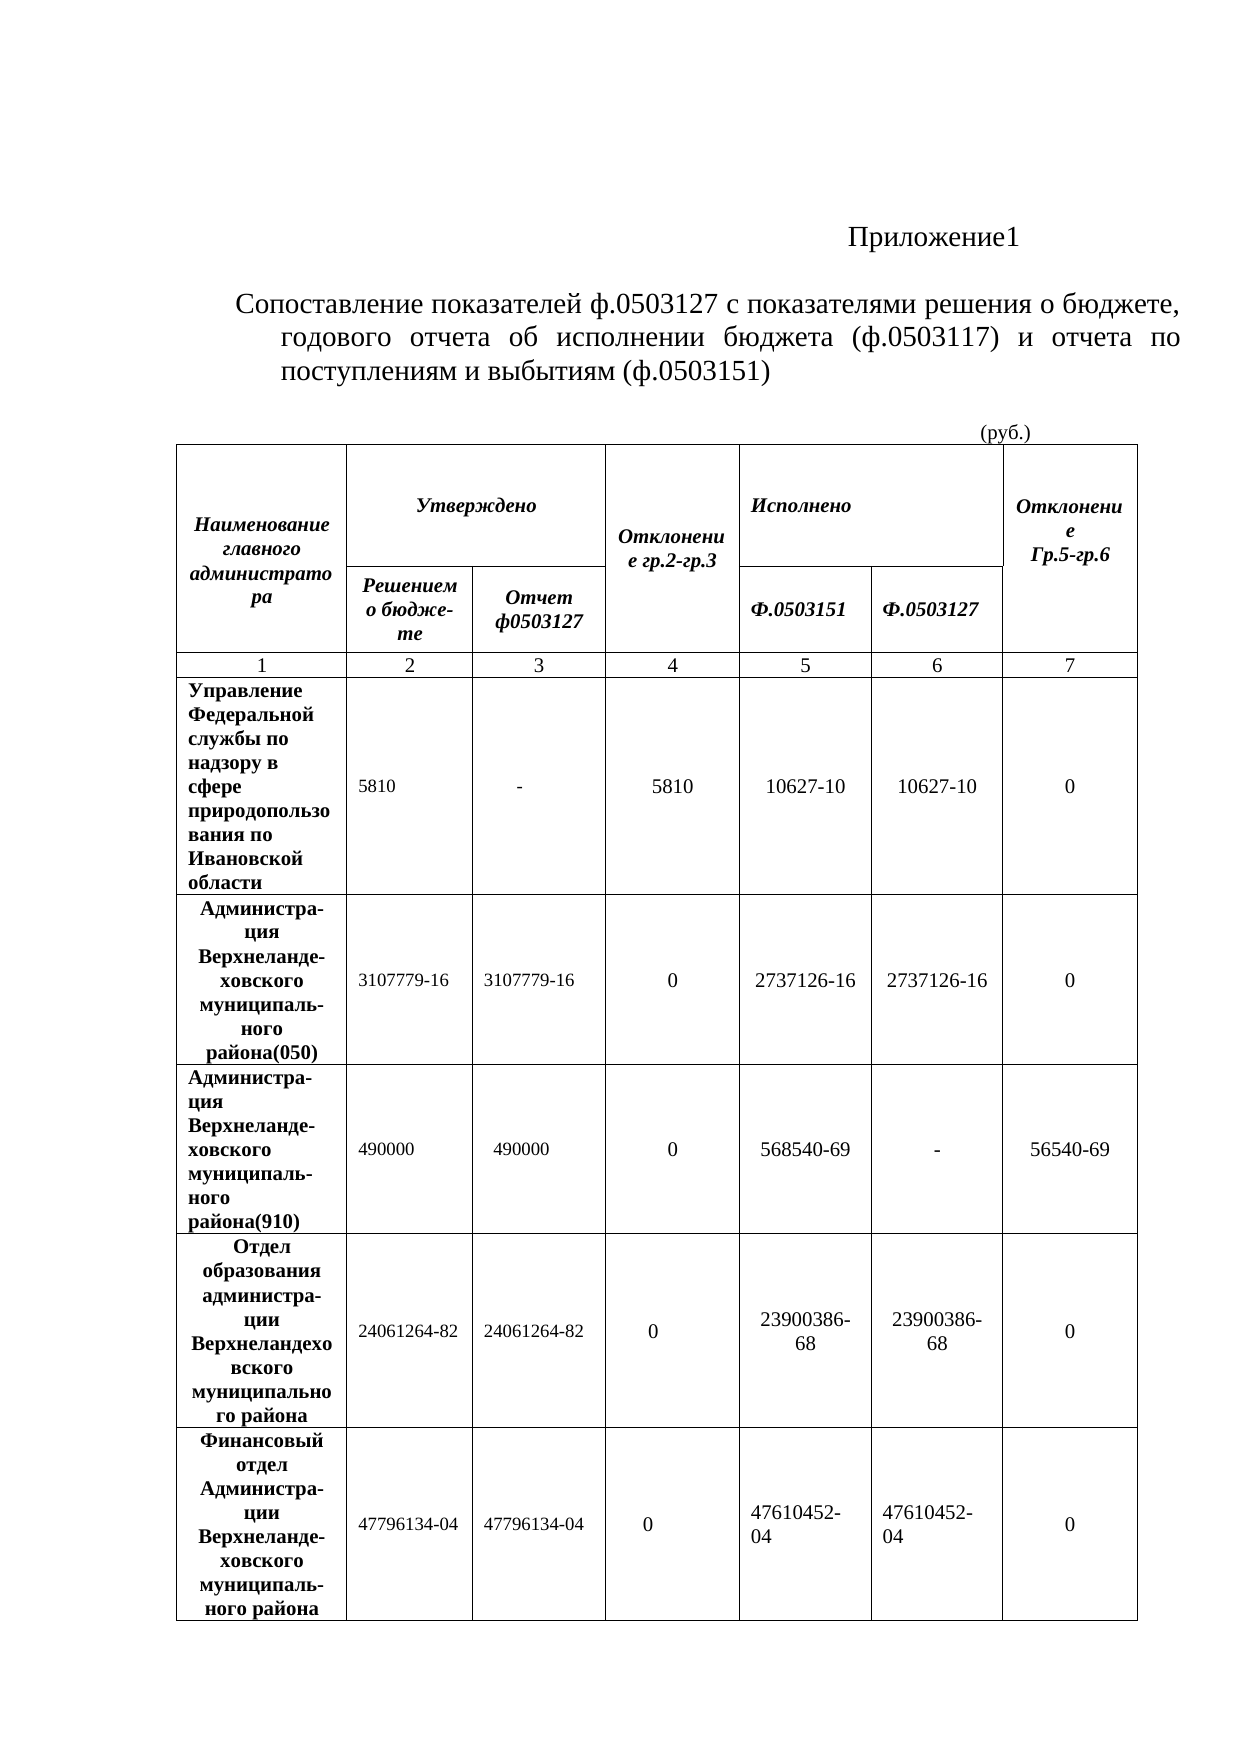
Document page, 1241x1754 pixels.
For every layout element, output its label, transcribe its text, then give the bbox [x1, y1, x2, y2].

table_cell 10627-10 [740, 678, 871, 894]
table_cell 23900386-68 [740, 1234, 871, 1427]
table_cell 0 [1003, 1234, 1137, 1427]
table_cell 0 [606, 1428, 739, 1620]
table_cell Администра-ция Верхнеланде-ховского муниципаль-ного района(910) [177, 1065, 346, 1233]
table_cell 2737126-16 [740, 895, 871, 1064]
table_cell 0 [606, 1234, 739, 1427]
table_cell Ф.0503127 [872, 567, 1002, 652]
table_cell - [872, 1065, 1002, 1233]
table_cell 0 [606, 895, 739, 1064]
table_cell 3107779-16 [473, 895, 605, 1064]
table_cell Ф.0503151 [740, 567, 871, 652]
table_cell 7 [1003, 653, 1137, 677]
table_cell 490000 [347, 1065, 472, 1233]
list Сопоставление показателей ф.0503127 с показателями решения о бюджете, годового отчета об исполнении бюджета (ф.0503117) и отчета по поступлениям и выбытиям (ф.0503151) [235, 286, 1181, 386]
table_cell 24061264-82 [473, 1234, 605, 1427]
table_cell 24061264-82 [347, 1234, 472, 1427]
table_cell 47610452-04 [740, 1428, 871, 1620]
table_cell - [473, 678, 605, 894]
table_header Исполнено [740, 445, 1003, 566]
table_header Отклонение Гр.5-гр.6 [1004, 445, 1137, 566]
table_cell 2 [347, 653, 472, 677]
table_cell 1 [177, 653, 346, 677]
table_cell 0 [1003, 678, 1137, 894]
table_cell 6 [872, 653, 1002, 677]
list Приложение1 [235, 219, 1181, 252]
table_cell 2737126-16 [872, 895, 1002, 1064]
table_cell 3107779-16 [347, 895, 472, 1064]
table_cell Отчет ф0503127 [473, 567, 605, 652]
table_cell Администра-ция Верхнеланде-ховского муниципаль-ного района(050) [177, 895, 346, 1064]
table_cell 5 [740, 653, 871, 677]
table_cell 47610452-04 [872, 1428, 1002, 1620]
table_header Наименование главного администратора [177, 445, 346, 652]
table_cell 5810 [347, 678, 472, 894]
table_cell 3 [473, 653, 605, 677]
table_cell 490000 [473, 1065, 605, 1233]
table_cell 5810 [606, 678, 739, 894]
table_header Утверждено [347, 445, 605, 566]
table_cell 47796134-04 [473, 1428, 605, 1620]
table_cell Управление Федеральной службы по надзору в сфере природопользования по Ивановской области [177, 678, 346, 894]
table_cell 4 [606, 653, 739, 677]
table_header Отклонение гр.2-гр.3 [606, 445, 739, 652]
table_cell Решением о бюдже-те [347, 567, 472, 652]
text (руб.) [177, 420, 1240, 444]
table_cell 56540-69 [1003, 1065, 1137, 1233]
table_cell 10627-10 [872, 678, 1002, 894]
table_cell 568540-69 [740, 1065, 871, 1233]
table_cell [1003, 566, 1137, 652]
table_cell 47796134-04 [347, 1428, 472, 1620]
table_cell 0 [606, 1065, 739, 1233]
table_cell Отдел образования администра-ции Верхнеландеховского муниципального района [177, 1234, 346, 1427]
table_cell 23900386-68 [872, 1234, 1002, 1427]
table_cell Финансовый отдел Администра-ции Верхнеланде-ховского муниципаль-ного района [177, 1428, 346, 1620]
table_cell 0 [1003, 1428, 1137, 1620]
table_cell 0 [1003, 895, 1137, 1064]
